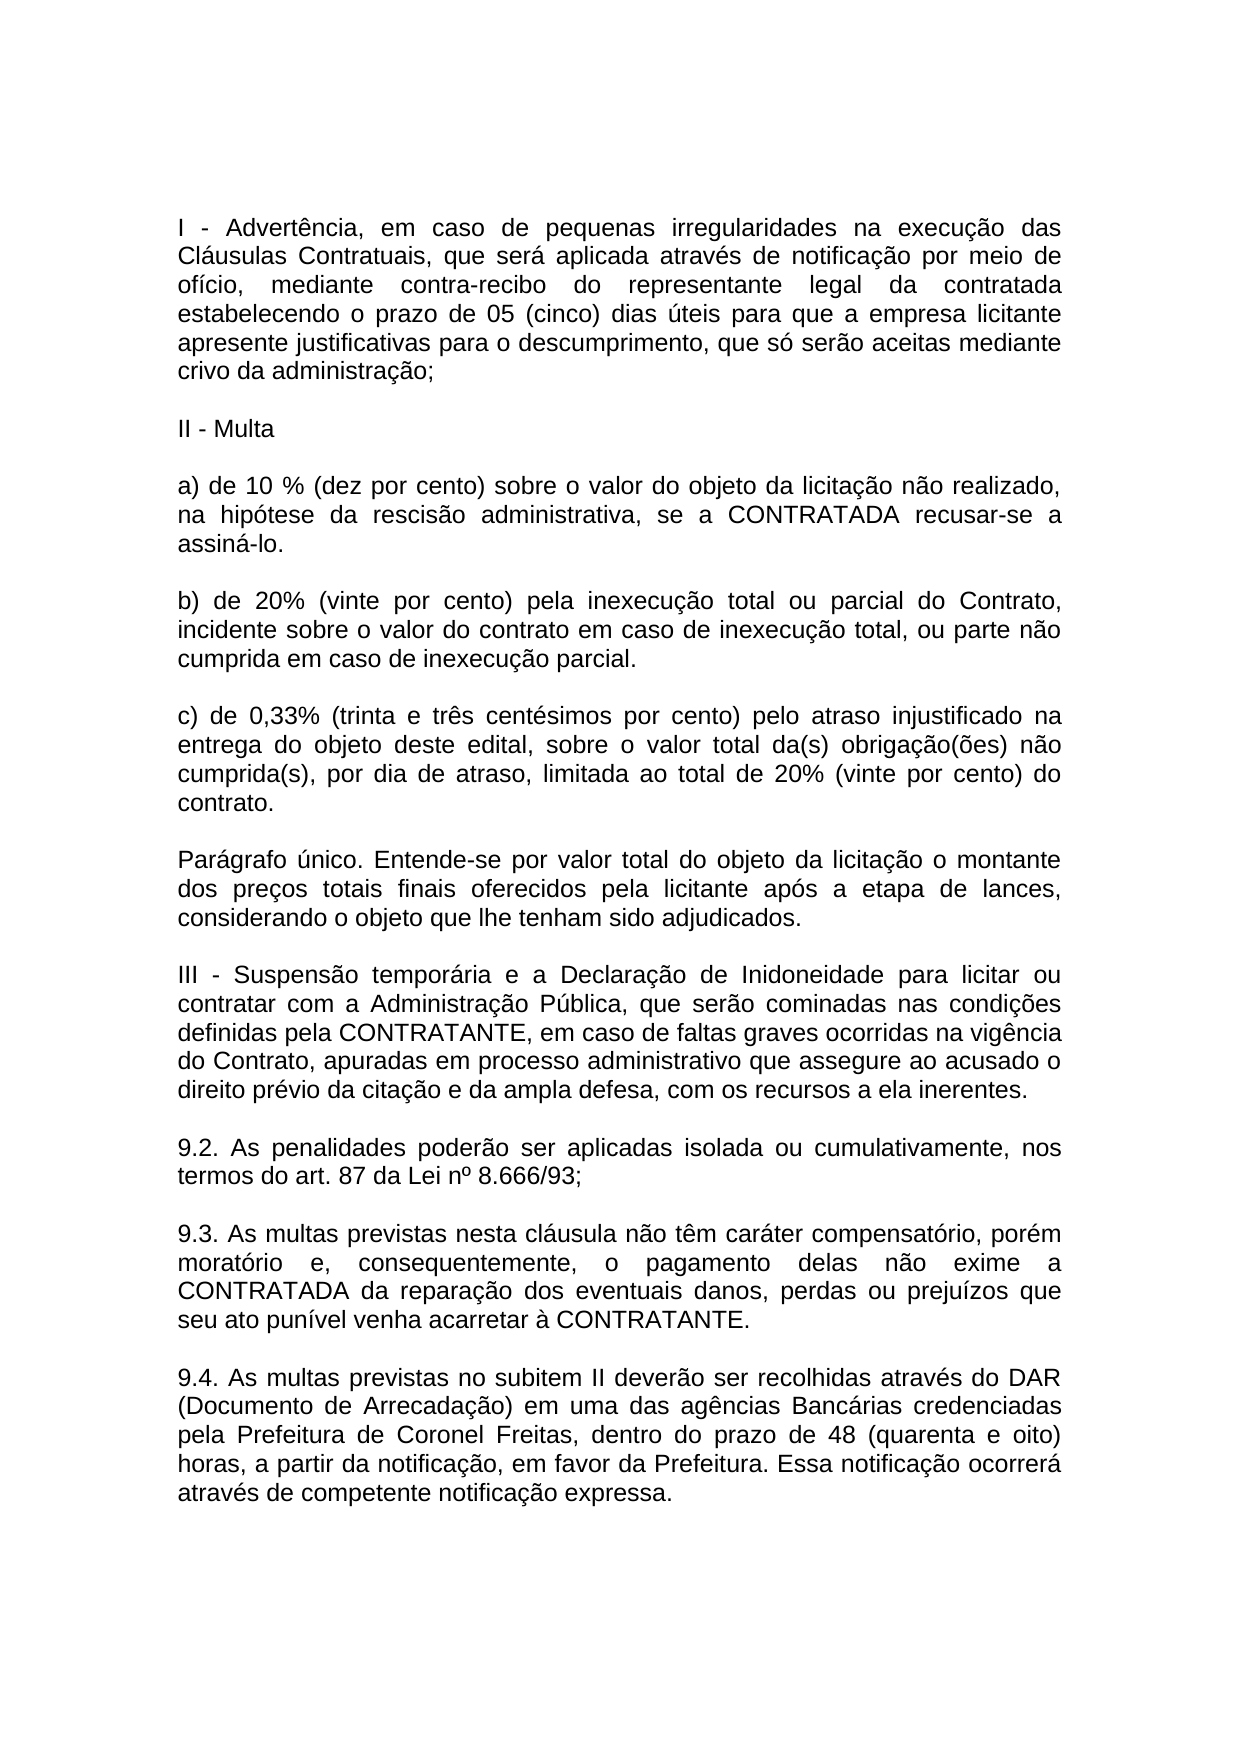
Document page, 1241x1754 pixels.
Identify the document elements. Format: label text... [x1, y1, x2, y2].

text 9.3. As multas previstas nesta cláusula não têm caráter compensatório, porém moratório e, consequentemente, o pagamento delas não exime a CONTRATADA da reparação dos eventuais danos, perdas ou prejuízos que seu ato punível venha acarretar à CONTRATANTE. [177, 1219, 1063, 1334]
text III - Suspensão temporária e a Declaração de Inidoneidade para licitar ou contratar com a Administração Pública, que serão cominadas nas condições definidas pela CONTRATANTE, em caso de faltas graves ocorridas na vigência do Contrato, apuradas em processo administrativo que assegure ao acusado o direito prévio da citação e da ampla defesa, com os recursos a ela inerentes. [177, 960, 1063, 1104]
text I - Advertência, em caso de pequenas irregularidades na execução das Cláusulas Contratuais, que será aplicada através de notificação por meio de ofício, mediante contra-recibo do representante legal da contratada estabelecendo o prazo de 05 (cinco) dias úteis para que a empresa licitante apresente justificativas para o descumprimento, que só serão aceitas mediante crivo da administração; [177, 213, 1063, 385]
text Parágrafo único. Entende-se por valor total do objeto da licitação o montante dos preços totais finais oferecidos pela licitante após a etapa de lances, considerando o objeto que lhe tenham sido adjudicados. [177, 845, 1063, 931]
text 9.2. As penalidades poderão ser aplicadas isolada ou cumulativamente, nos termos do art. 87 da Lei nº 8.666/93; [177, 1133, 1063, 1190]
text 9.4. As multas previstas no subitem II deverão ser recolhidas através do DAR (Documento de Arrecadação) em uma das agências Bancárias credenciadas pela Prefeitura de Coronel Freitas, dentro do prazo de 48 (quarenta e oito) horas, a partir da notificação, em favor da Prefeitura. Essa notificação ocorrerá através de competente notificação expressa. [177, 1363, 1063, 1506]
text b) de 20% (vinte por cento) pela inexecução total ou parcial do Contrato, incidente sobre o valor do contrato em caso de inexecução total, ou parte não cumprida em caso de inexecução parcial. [177, 586, 1063, 673]
text a) de 10 % (dez por cento) sobre o valor do objeto da licitação não realizado, na hipótese da rescisão administrativa, se a CONTRATADA recusar-se a assiná-lo. [177, 471, 1063, 558]
text c) de 0,33% (trinta e três centésimos por cento) pelo atraso injustificado na entrega do objeto deste edital, sobre o valor total da(s) obrigação(ões) não cumprida(s), por dia de atraso, limitada ao total de 20% (vinte por cento) do contrato. [177, 701, 1063, 816]
text II - Multa [177, 414, 1063, 443]
